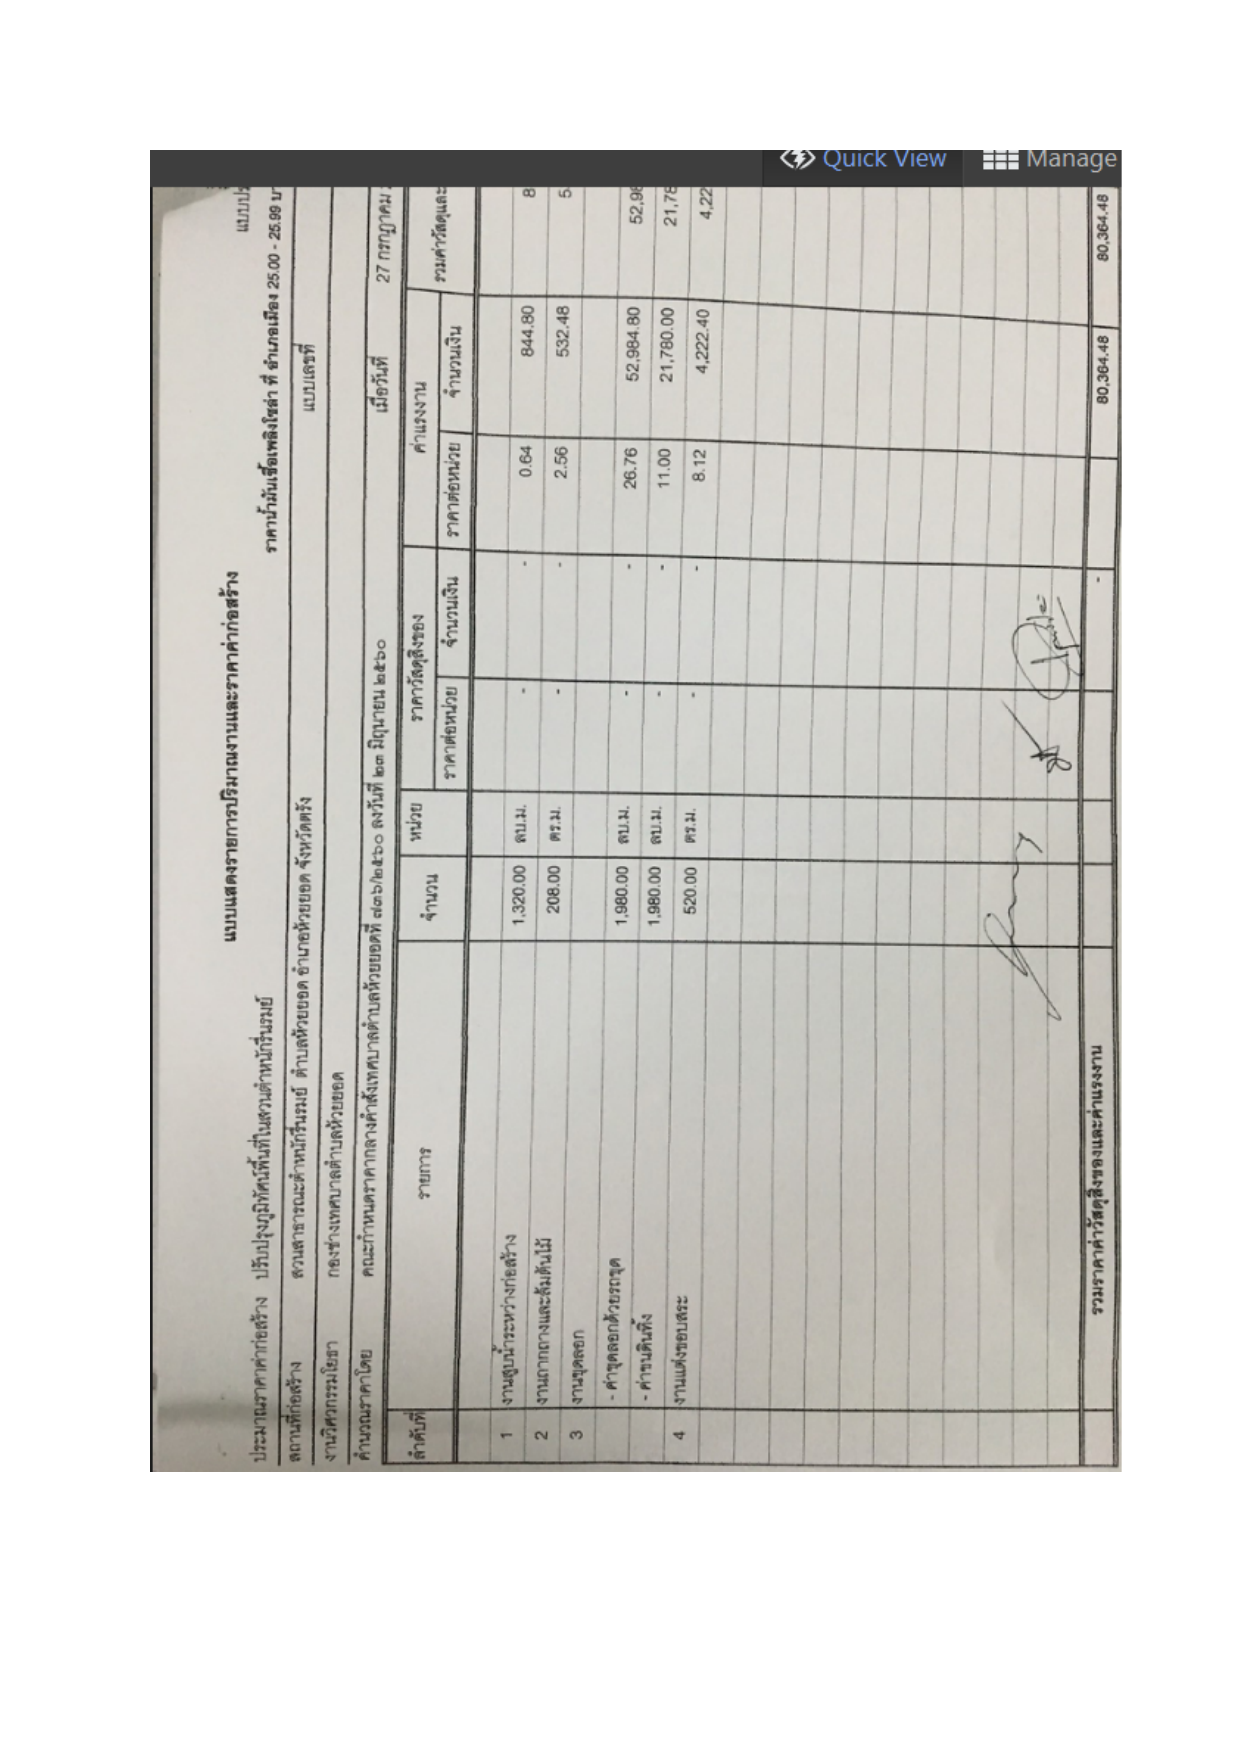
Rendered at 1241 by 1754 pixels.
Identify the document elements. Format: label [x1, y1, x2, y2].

picture [150, 150, 1122, 1472]
